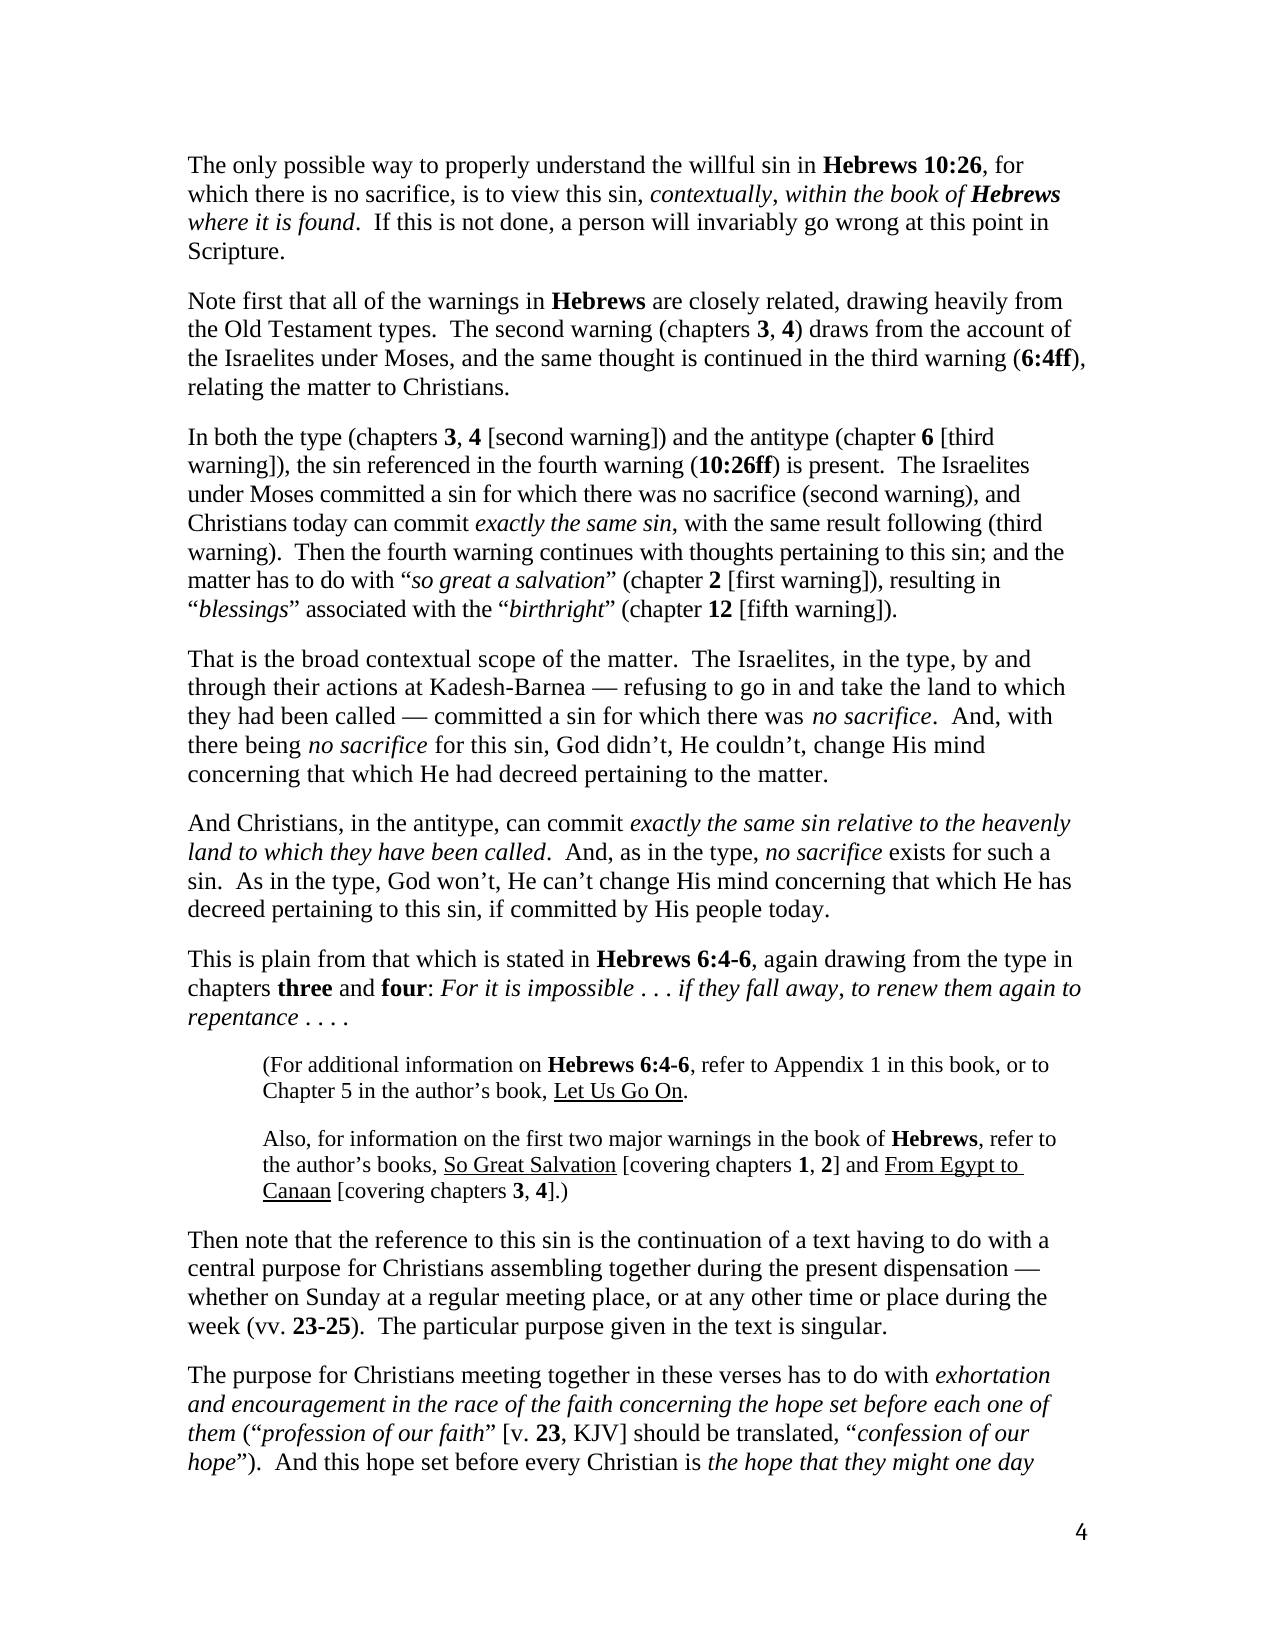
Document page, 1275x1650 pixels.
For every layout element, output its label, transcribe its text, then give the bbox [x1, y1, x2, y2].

text And Christians, in the antitype, can commit exactly the same sin relative to the heavenly land to which they have been called. And, as in the type, no sacrifice exists for such a sin. As in the type, God won’t, He can’t change His mind concerning that which He has decreed pertaining to this sin, if committed by His people today. [187, 808, 1087, 923]
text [187, 1361, 1087, 1476]
text Then note that the reference to this sin is the continuation of a text having to do with a central purpose for Christians assembling together during the present dispensation — whether on Sunday at a regular meeting place, or at any other time or place during the week (vv. 23-25). The particular purpose given in the text is singular. [187, 1225, 1087, 1340]
text In both the type (chapters 3, 4 [second warning]) and the antitype (chapter 6 [third warning]), the sin referenced in the fourth warning (10:26ff) is present. The Israelites under Moses committed a sin for which there was no sacrifice (second warning), and Christians today can commit exactly the same sin, with the same result following (third warning). Then the fourth warning continues with thoughts pertaining to this sin; and the matter has to do with “so great a salvation” (chapter 2 [first warning]), resulting in “blessings” associated with the “birthright” (chapter 12 [fifth warning]). [187, 422, 1087, 623]
text Note first that all of the warnings in Hebrews are closely related, drawing heavily from the Old Testament types. The second warning (chapters 3, 4) draws from the account of the Israelites under Moses, and the same thought is continued in the third warning (6:4ff), relating the matter to Christians. [187, 286, 1087, 401]
text The only possible way to properly understand the willful sin in Hebrews 10:26, for which there is no sacrifice, is to view this sin, contextually, within the book of Hebrews where it is found. If this is not done, a person will invariably go wrong at this point in Scripture. [187, 150, 1087, 265]
text This is plain from that which is stated in Hebrews 6:4-6, again drawing from the type in chapters three and four: For it is impossible . . . if they fall away, to renew them again to repentance . . . . [187, 944, 1087, 1030]
text (For additional information on Hebrews 6:4-6, refer to Appendix 1 in this book, or to Chapter 5 in the author’s book, Let Us Go On. [262, 1051, 1087, 1104]
text Also, for information on the first two major warnings in the book of Hebrews, refer to the author’s books, So Great Salvation [covering chapters 1, 2] and From Egypt to Canaan [covering chapters 3, 4].) [262, 1125, 1087, 1204]
text That is the broad contextual scope of the matter. The Israelites, in the type, by and through their actions at Kadesh-Barnea — refusing to go in and take the land to which they had been called — committed a sin for which there was no sacrifice. And, with there being no sacrifice for this sin, God didn’t, He couldn’t, change His mind concerning that which He had decreed pertaining to the matter. [187, 644, 1087, 787]
